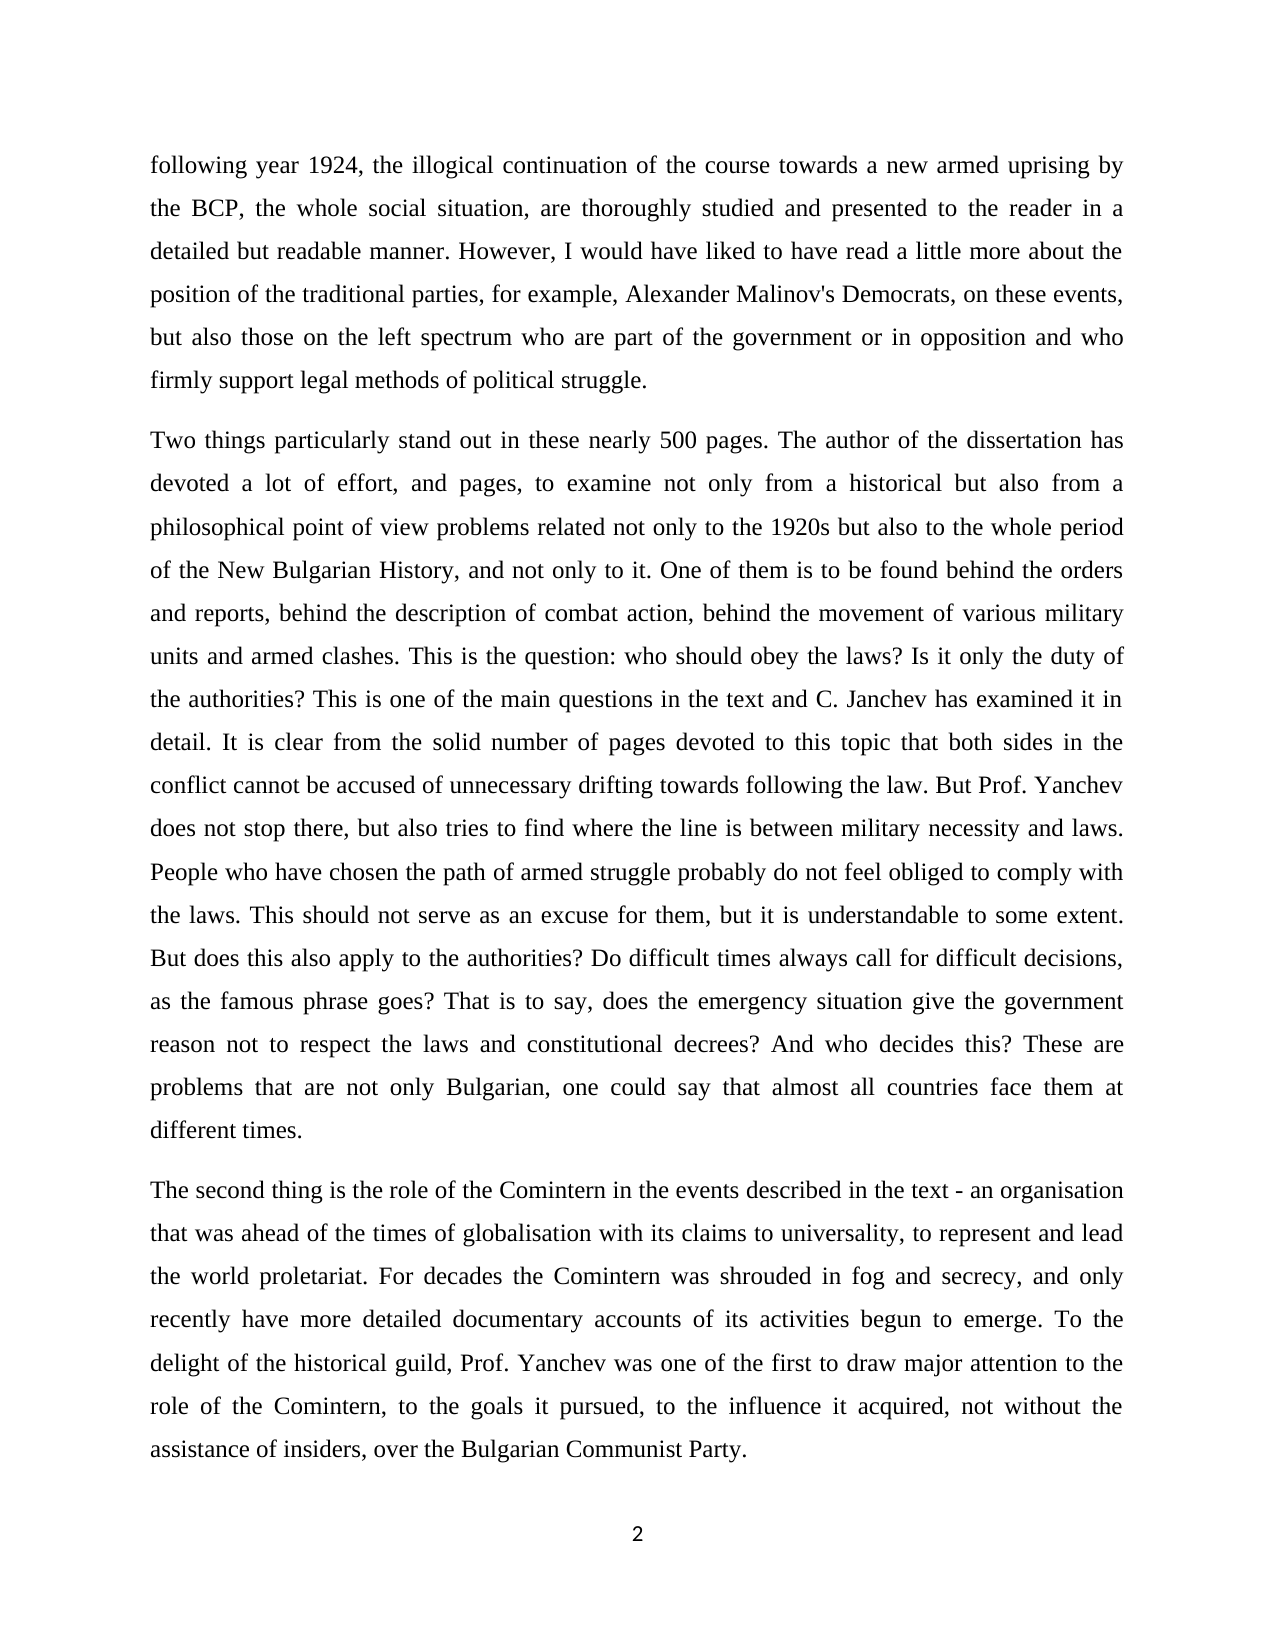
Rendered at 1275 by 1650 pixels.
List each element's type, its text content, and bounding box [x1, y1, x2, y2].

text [150, 150, 1125, 394]
text Two things particularly stand out in these nearly 500 pages. The author of the dissertation has devoted a lot of effort, and pages, to examine not only from a historical but also from a philosophical point of view problems related not only to the 1920s but also to the whole period of the New Bulgarian History, and not only to it. One of them is to be found behind the orders and reports, behind the description of combat action, behind the movement of various military units and armed clashes. This is the question: who should obey the laws? Is it only the duty of the authorities? This is one of the main questions in the text and C. Janchev has examined it in detail. It is clear from the solid number of pages devoted to this topic that both sides in the conflict cannot be accused of unnecessary drifting towards following the law. But Prof. Yanchev does not stop there, but also tries to find where the line is between military necessity and laws. People who have chosen the path of armed struggle probably do not feel obliged to comply with the laws. This should not serve as an excuse for them, but it is understandable to some extent. But does this also apply to the authorities? Do difficult times always call for difficult decisions, as the famous phrase goes? That is to say, does the emergency situation give the government reason not to respect the laws and constitutional decrees? And who decides this? These are problems that are not only Bulgarian, one could say that almost all countries face them at different times. [150, 425, 1125, 1144]
text The second thing is the role of the Comintern in the events described in the text - an organisation that was ahead of the times of globalisation with its claims to universality, to represent and lead the world proletariat. For decades the Comintern was shrouded in fog and secrecy, and only recently have more detailed documentary accounts of its activities begun to emerge. To the delight of the historical guild, Prof. Yanchev was one of the first to draw major attention to the role of the Comintern, to the goals it pursued, to the influence it acquired, not without the assistance of insiders, over the Bulgarian Communist Party. [150, 1175, 1125, 1463]
